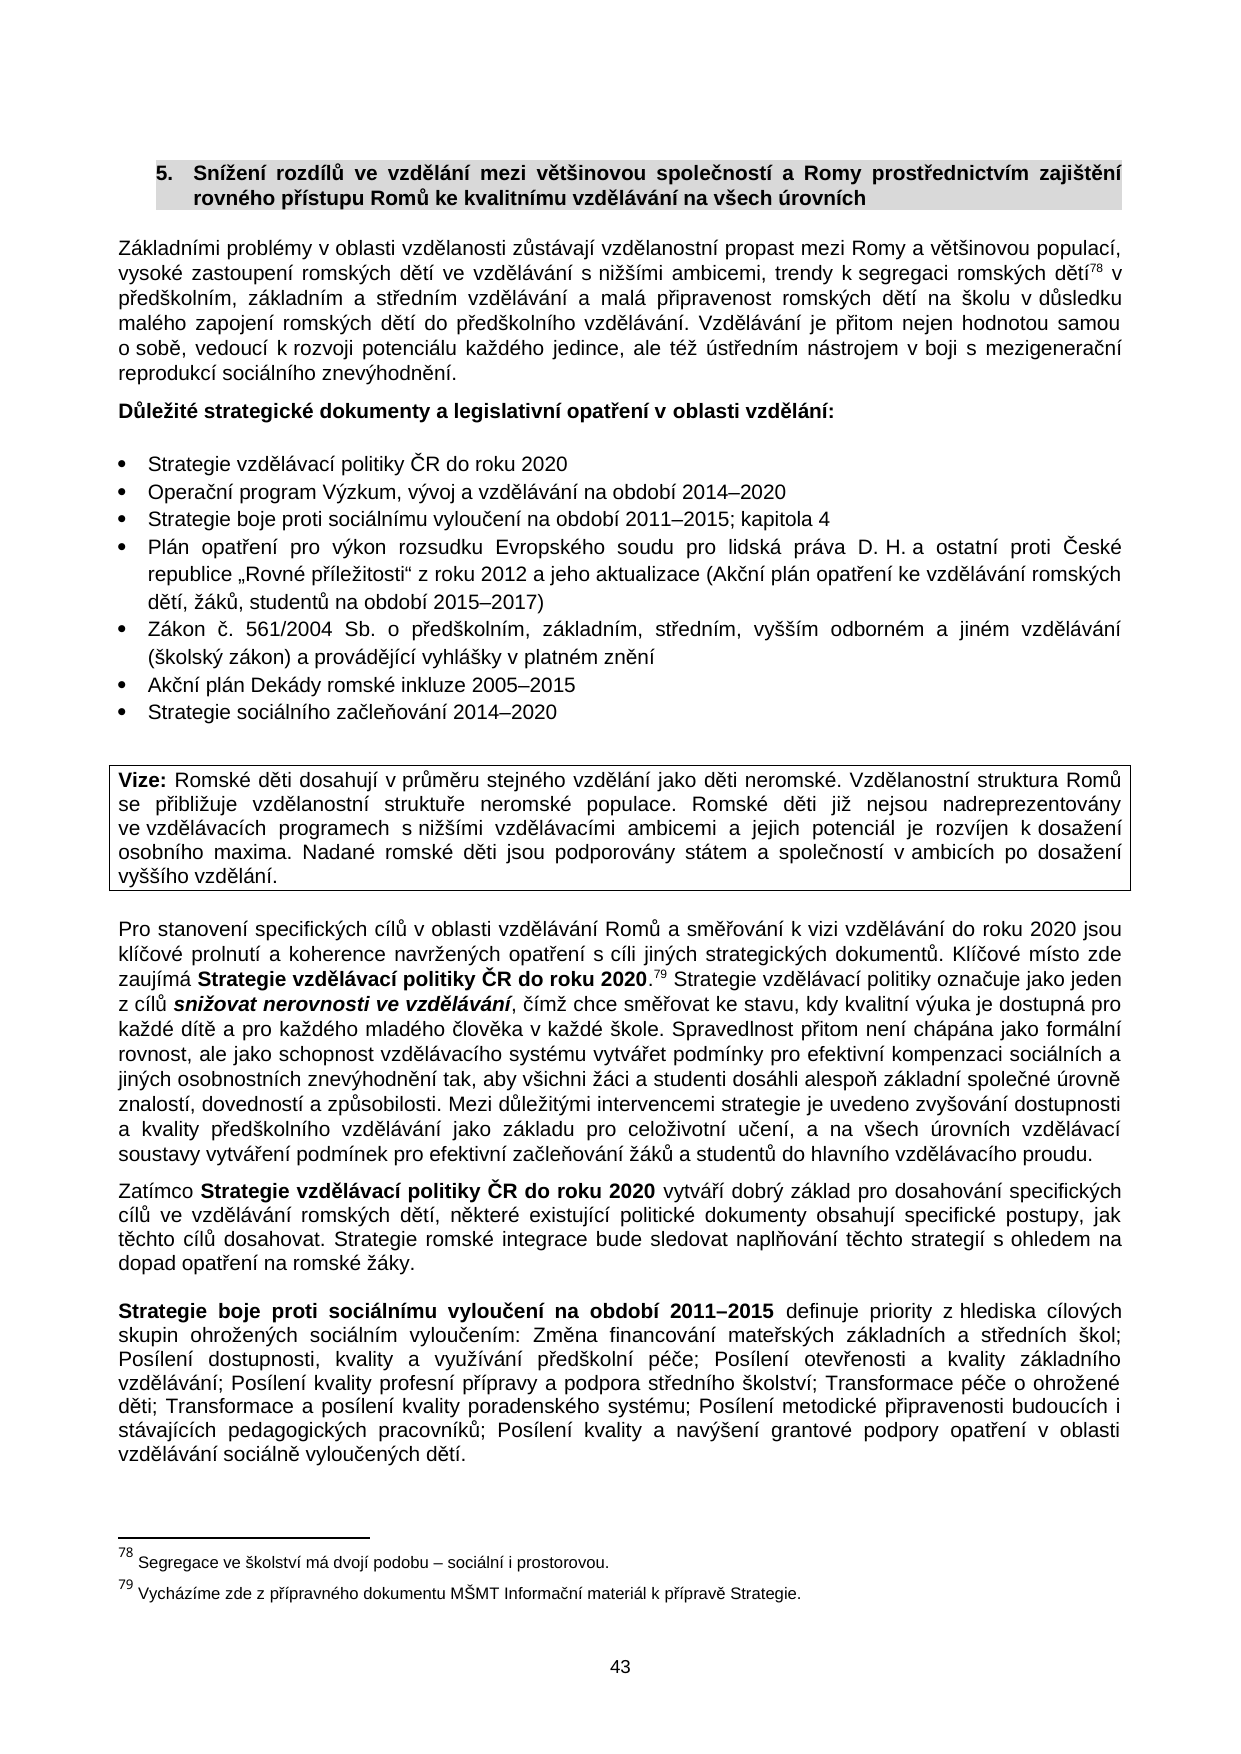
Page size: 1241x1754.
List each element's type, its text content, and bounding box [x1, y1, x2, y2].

text Základními problémy v oblasti vzdělanosti zůstávají vzdělanostní propast mezi Romy a většinovou populací, vysoké zastoupení romských dětí ve vzdělávání s nižšími ambicemi, trendy k segregaci romských dětí v předškolním, základním a středním vzdělávání a malá připravenost romských dětí na školu v důsledku malého zapojení romských dětí do předškolního vzdělávání. Vzdělávání je přitom nejen hodnotou samou o sobě, vedoucí k rozvoji potenciálu každého jedince, ale též ústředním nástrojem v boji s mezigenerační reprodukcí sociálního znevýhodnění. [118, 235, 1122, 385]
text Strategie boje proti sociálnímu vyloučení na období 2011–2015 definuje priority z hlediska cílových skupin ohrožených sociálním vyloučením: Změna financování mateřských základních a středních škol; Posílení dostupnosti, kvality a využívání předškolní péče; Posílení otevřenosti a kvality základního vzdělávání; Posílení kvality profesní přípravy a podpora středního školství; Transformace péče o ohrožené děti; Transformace a posílení kvality poradenského systému; Posílení metodické připravenosti budoucích i stávajících pedagogických pracovníků; Posílení kvality a navýšení grantové podpory opatření v oblasti vzdělávání sociálně vyloučených dětí. [118, 1298, 1122, 1466]
text Snížení rozdílů ve vzdělání mezi většinovou společností a Romy prostřednictvím zajištění rovného přístupu Romů ke kvalitnímu vzdělávání na všech úrovních [156, 160, 1122, 210]
list Strategie vzdělávací politiky ČR do roku 2020 [118, 452, 1122, 476]
text Zatímco Strategie vzdělávací politiky ČR do roku 2020 vytváří dobrý základ pro dosahování specifických cílů ve vzdělávání romských dětí, některé existující politické dokumenty obsahují specifické postupy, jak těchto cílů dosahovat. Strategie romské integrace bude sledovat naplňování těchto strategií s ohledem na dopad opatření na romské žáky. [118, 1179, 1122, 1274]
list Zákon č. 561/2004 Sb. o předškolním, základním, středním, vyšším odborném a jiném vzdělávání (školský zákon) a provádějící vyhlášky v platném znění [118, 617, 1122, 669]
text Pro stanovení specifických cílů v oblasti vzdělávání Romů a směřování k vizi vzdělávání do roku 2020 jsou klíčové prolnutí a koherence navržených opatření s cíli jiných strategických dokumentů. Klíčové místo zde zaujímá Strategie vzdělávací politiky ČR do roku 2020. Strategie vzdělávací politiky označuje jako jeden z cílů snižovat nerovnosti ve vzdělávání, čímž chce směřovat ke stavu, kdy kvalitní výuka je dostupná pro každé dítě a pro každého mladého člověka v každé škole. Spravedlnost přitom není chápána jako formální rovnost, ale jako schopnost vzdělávacího systému vytvářet podmínky pro efektivní kompenzaci sociálních a jiných osobnostních znevýhodnění tak, aby všichni žáci a studenti dosáhli alespoň základní společné úrovně znalostí, dovedností a způsobilosti. Mezi důležitými intervencemi strategie je uvedeno zvyšování dostupnosti a kvality předškolního vzdělávání jako základu pro celoživotní učení, a na všech úrovních vzdělávací soustavy vytváření podmínek pro efektivní začleňování žáků a studentů do hlavního vzdělávacího proudu. [118, 916, 1122, 1166]
list Strategie sociálního začleňování 2014–2020 [118, 700, 1122, 724]
text Důležité strategické dokumenty a legislativní opatření v oblasti vzdělání: [118, 398, 1122, 423]
text Vize: Romské děti dosahují v průměru stejného vzdělání jako děti neromské. Vzdělanostní struktura Romů se přibližuje vzdělanostní struktuře neromské populace. Romské děti již nejsou nadreprezentovány ve vzdělávacích programech s nižšími vzdělávacími ambicemi a jejich potenciál je rozvíjen k dosažení osobního maxima. Nadané romské děti jsou podporovány státem a společností v ambicích po dosažení vyššího vzdělání. [110, 766, 1130, 890]
list Plán opatření pro výkon rozsudku Evropského soudu pro lidská práva D. H. a ostatní proti České republice „Rovné příležitosti“ z roku 2012 a jeho aktualizace (Akční plán opatření ke vzdělávání romských dětí, žáků, studentů na období 2015–2017) [118, 535, 1122, 614]
list Akční plán Dekády romské inkluze 2005–2015 [118, 672, 1122, 696]
list Strategie boje proti sociálnímu vyloučení na období 2011–2015; kapitola 4 [118, 507, 1122, 531]
list Operační program Výzkum, vývoj a vzdělávání na období 2014–2020 [118, 479, 1122, 503]
